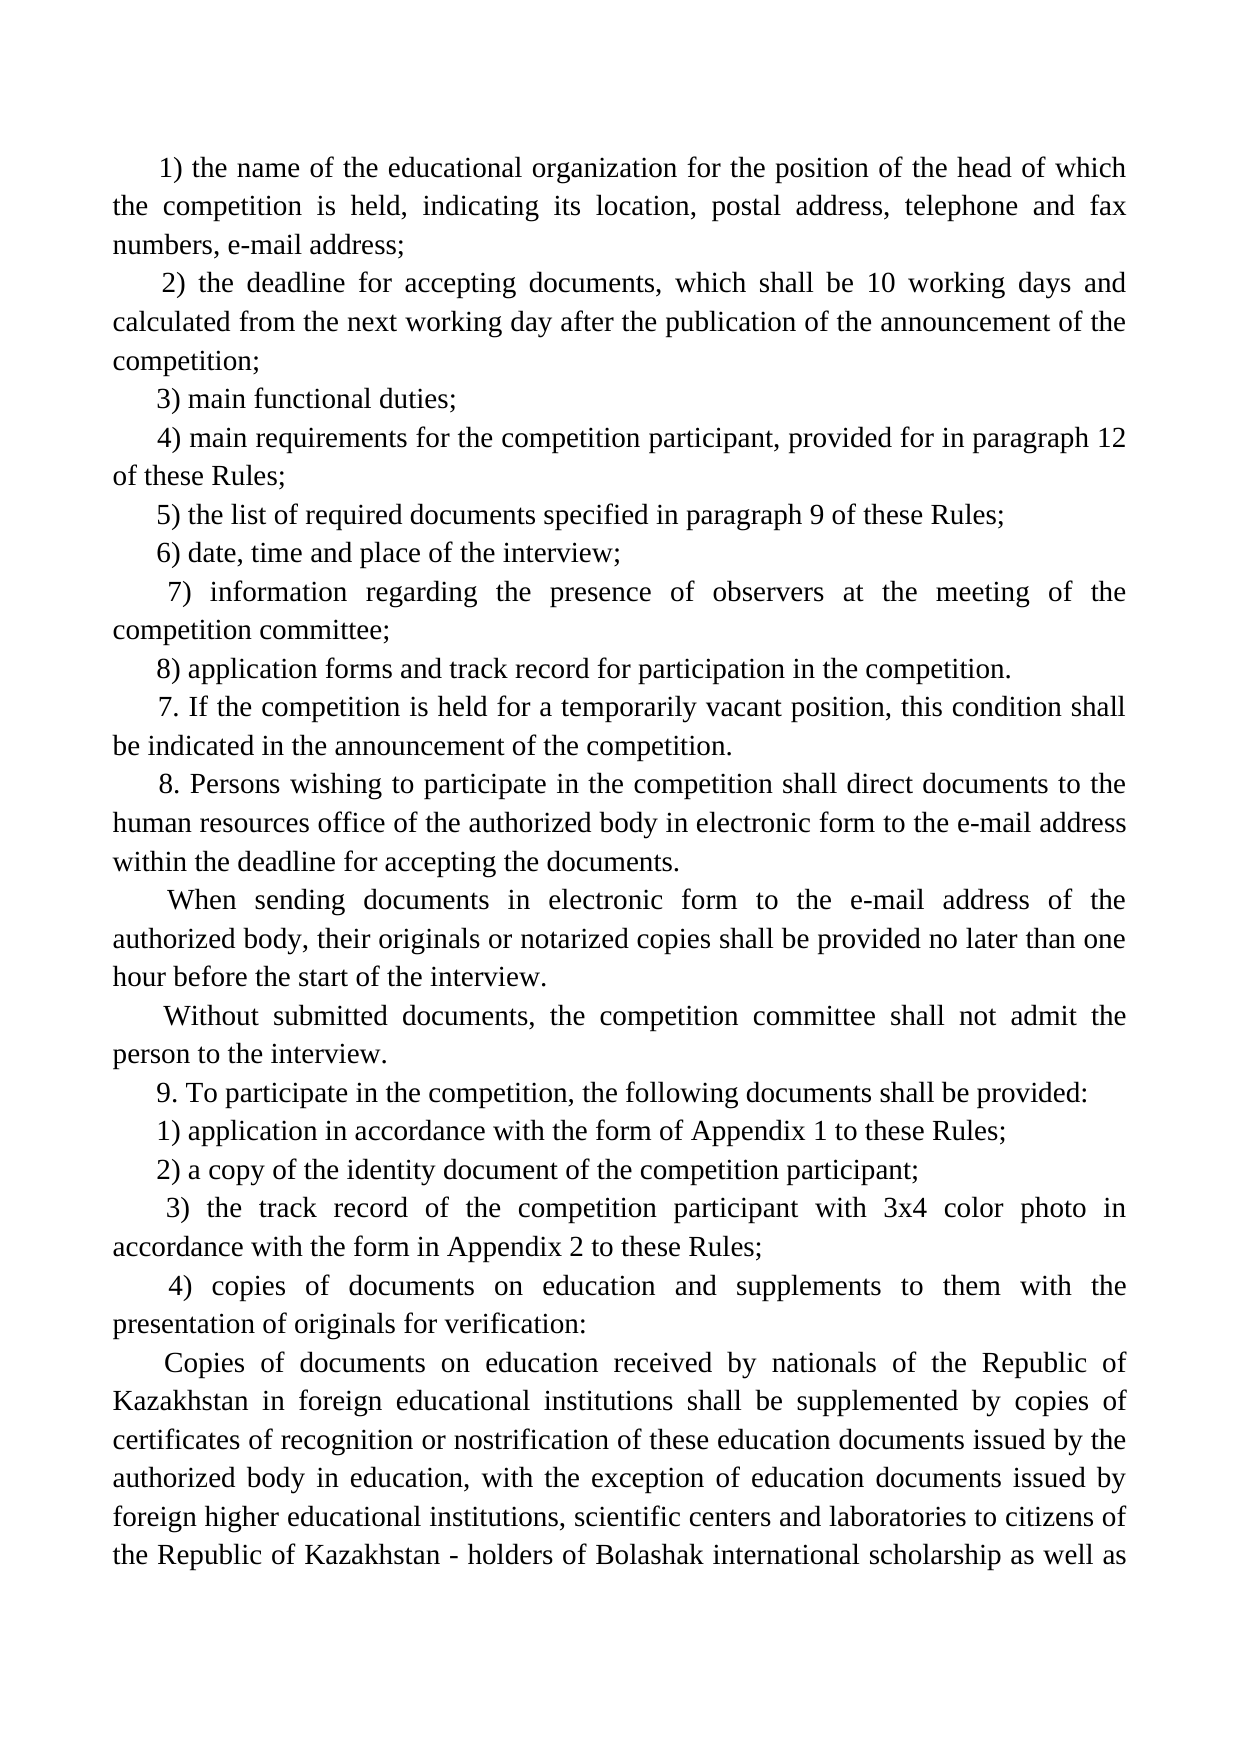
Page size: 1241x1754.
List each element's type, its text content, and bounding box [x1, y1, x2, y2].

text 4) copies of documents on education and supplements to them with the presentation of originals for verification: [112, 1268, 1128, 1340]
text Without submitted documents, the competition committee shall not admit the person to the interview. [112, 998, 1128, 1070]
text 8. Persons wishing to participate in the competition shall direct documents to the human resources office of the authorized body in electronic form to the e-mail address within the deadline for accepting the documents. [112, 767, 1128, 877]
text 6) date, time and place of the interview; [112, 535, 1128, 569]
text 7) information regarding the presence of observers at the meeting of the competition committee; [112, 574, 1128, 646]
text 3) the track record of the competition participant with 3x4 color photo in accordance with the form in Appendix 2 to these Rules; [112, 1191, 1128, 1263]
text 9. To participate in the competition, the following documents shall be provided: [112, 1075, 1128, 1108]
text 7. If the competition is held for a temporarily vacant position, this condition shall be indicated in the announcement of the competition. [112, 689, 1128, 762]
text 8) application forms and track record for participation in the competition. [112, 651, 1128, 684]
text 1) application in accordance with the form of Appendix 1 to these Rules; [112, 1113, 1128, 1147]
text When sending documents in electronic form to the e-mail address of the authorized body, their originals or notarized copies shall be provided no later than one hour before the start of the interview. [112, 882, 1128, 993]
text 2) a copy of the identity document of the competition participant; [112, 1152, 1128, 1186]
text 3) main functional duties; [112, 381, 1128, 415]
text 2) the deadline for accepting documents, which shall be 10 working days and calculated from the next working day after the publication of the announcement of the competition; [112, 266, 1128, 376]
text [112, 1345, 1128, 1571]
text 4) main requirements for the competition participant, provided for in paragraph 12 of these Rules; [112, 420, 1128, 492]
text 1) the name of the educational organization for the position of the head of which the competition is held, indicating its location, postal address, telephone and fax numbers, e-mail address; [112, 150, 1128, 261]
text 5) the list of required documents specified in paragraph 9 of these Rules; [112, 497, 1128, 530]
